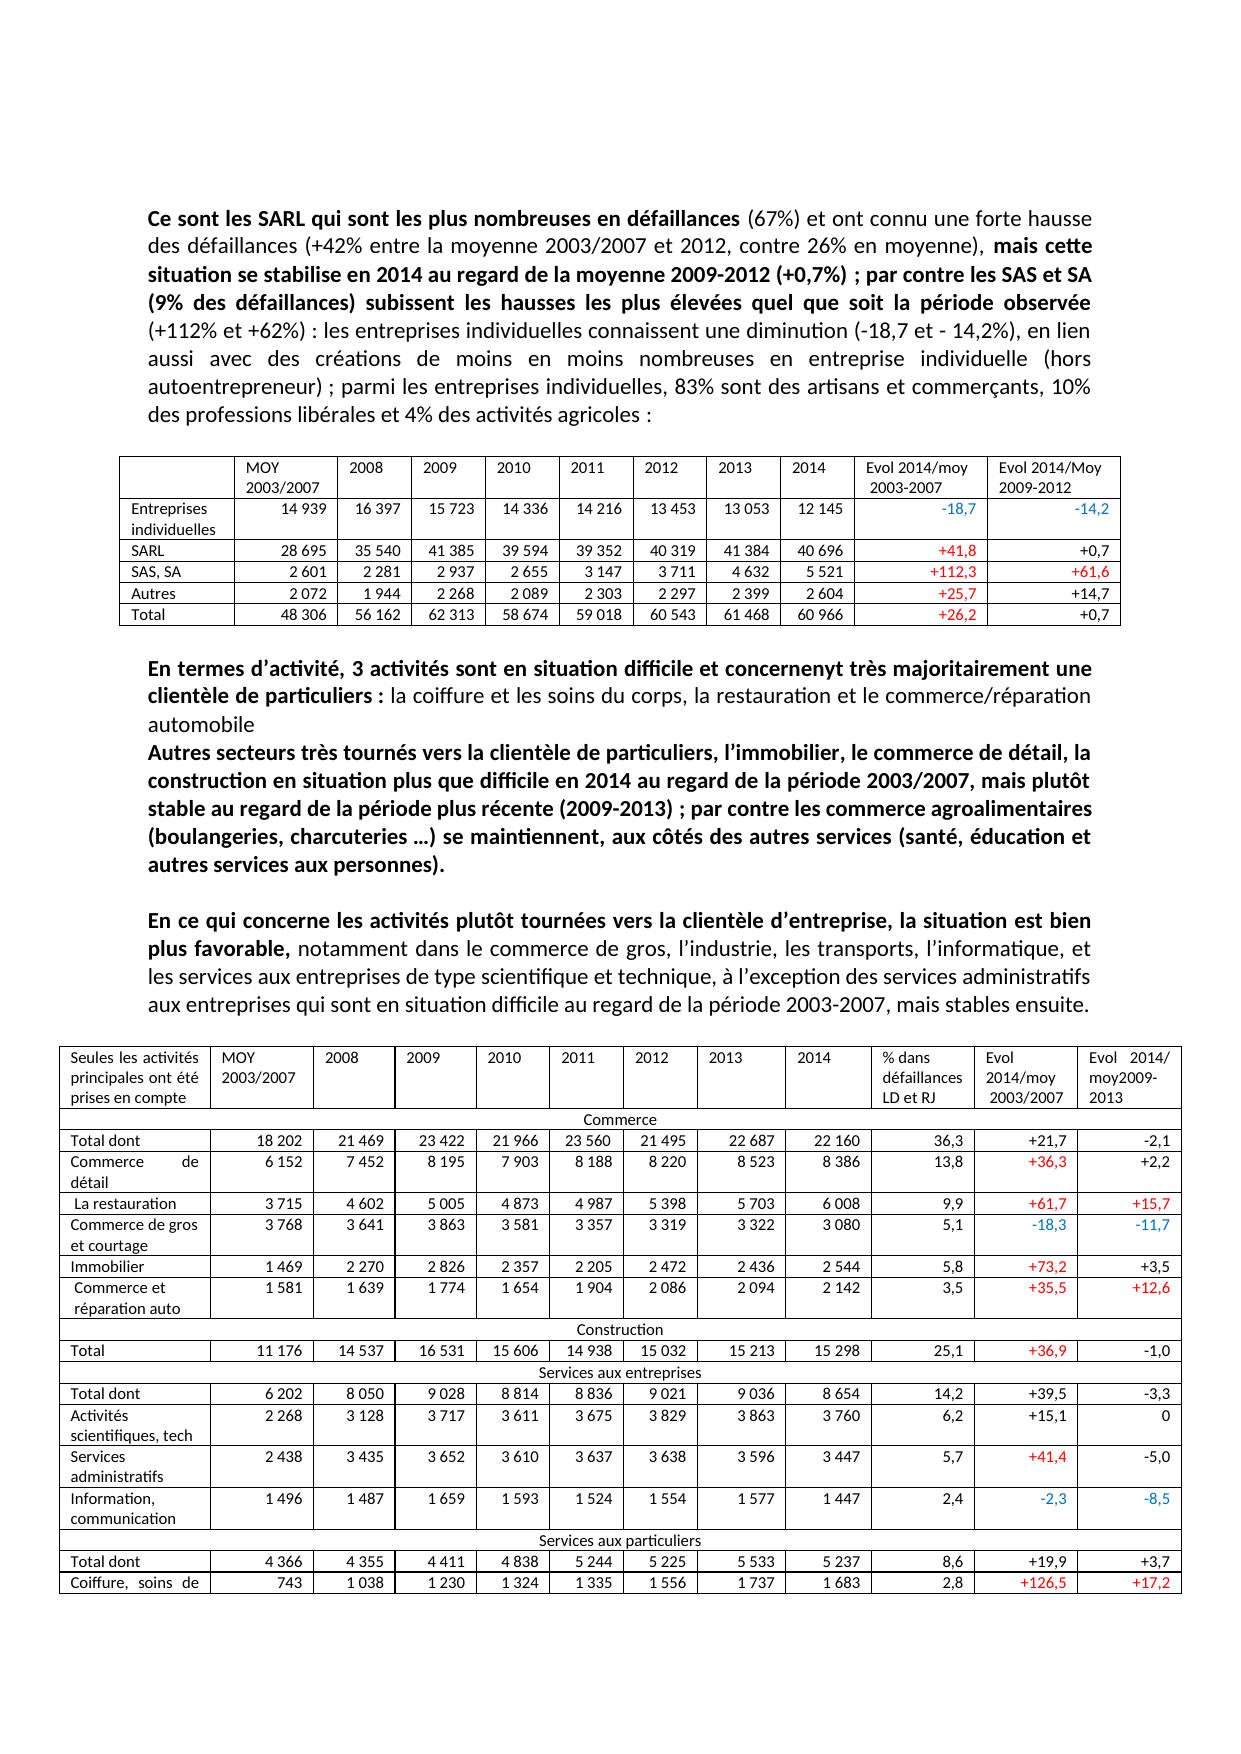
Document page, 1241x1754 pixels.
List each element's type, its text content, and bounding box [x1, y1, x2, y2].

table_cell 14 216 [560, 499, 633, 539]
table_header 2012 [624, 1047, 697, 1108]
table_cell 56 162 [338, 604, 411, 624]
table_cell 2 655 [486, 562, 559, 582]
table_cell +12,6 [1078, 1278, 1181, 1318]
table_cell 2 937 [412, 562, 485, 582]
text Ce sont les SARL qui sont les plus nombreuses en défaillances (67%) et ont connu une forte hausse des défaillances (+42% entre la moyenne 2003/2007 et 2012, contre 26% en moyenne), mais cette situation se stabilise en 2014 au regard de la moyenne 2009-2012 (+0,7%) ; par contre les SAS et SA (9% des défaillances) subissent les hausses les plus élevées quel que soit la période observée (+112% et +62%) : les entreprises individuelles connaissent une diminution (-18,7 et - 14,2%), en lien aussi avec des créations de moins en moins nombreuses en entreprise individuelle (hors autoentrepreneur) ; parmi les entreprises individuelles, 83% sont des artisans et commerçants, 10% des professions libérales et 4% des activités agricoles : [148, 204, 1093, 428]
table_cell La restauration [60, 1193, 210, 1214]
table_cell 15 606 [477, 1341, 549, 1361]
table_cell 1 335 [550, 1573, 623, 1593]
table_cell 5 521 [781, 562, 854, 582]
table_cell 3 637 [550, 1446, 623, 1487]
table_cell 743 [211, 1573, 313, 1593]
table_cell +15,1 [975, 1405, 1077, 1445]
table_cell 2 268 [211, 1405, 313, 1445]
table_cell 13,8 [872, 1152, 974, 1192]
table_cell 35 540 [338, 540, 411, 561]
table_cell 15 298 [786, 1341, 871, 1361]
table_cell +2,2 [1078, 1152, 1181, 1192]
table_cell 60 543 [634, 604, 706, 624]
table_cell +73,2 [975, 1256, 1077, 1277]
table_cell -8,5 [1078, 1488, 1181, 1529]
table_cell 40 696 [781, 540, 854, 561]
table_cell 8 050 [314, 1384, 394, 1404]
table_cell 9,9 [872, 1193, 974, 1214]
table_cell 3 675 [550, 1405, 623, 1445]
table_cell +3,5 [1078, 1256, 1181, 1277]
table_cell 28 695 [235, 540, 337, 561]
table_cell 59 018 [560, 604, 633, 624]
table_cell +126,5 [975, 1573, 1077, 1593]
table_cell 1 904 [550, 1278, 623, 1318]
table_header 2014 [786, 1047, 871, 1108]
table_cell 8 654 [786, 1384, 871, 1404]
table_cell 15 213 [698, 1341, 785, 1361]
table_cell 6,2 [872, 1405, 974, 1445]
table_cell 8 188 [550, 1152, 623, 1192]
table_cell 3 760 [786, 1405, 871, 1445]
table_cell 2 297 [634, 583, 706, 603]
table_cell 1 654 [477, 1278, 549, 1318]
table_header Evol 2014/Moy 2009-2012 [988, 457, 1120, 497]
table_cell -1,0 [1078, 1341, 1181, 1361]
table_header 2008 [314, 1047, 394, 1108]
table_header Evol 2014/moy 2003-2007 [855, 457, 987, 497]
table_cell 13 453 [634, 499, 706, 539]
text Autres secteurs très tournés vers la clientèle de particuliers, l’immobilier, le commerce de détail, la construction en situation plus que difficile en 2014 au regard de la période 2003/2007, mais plutôt stable au regard de la période plus récente (2009-2013) ; par contre les commerce agroalimentaires (boulangeries, charcuteries …) se maintiennent, aux côtés des autres services (santé, éducation et autres services aux personnes). [148, 738, 1093, 878]
table_cell 1 659 [396, 1488, 476, 1529]
table_cell +26,2 [855, 604, 987, 624]
table_cell Commerce de détail [60, 1152, 210, 1192]
table_cell 8 814 [477, 1384, 549, 1404]
table_cell 58 674 [486, 604, 559, 624]
table_cell +61,7 [975, 1193, 1077, 1214]
table_cell +112,3 [855, 562, 987, 582]
table_cell 3 638 [624, 1446, 697, 1487]
table_cell 3 080 [786, 1215, 871, 1255]
table_cell 8 386 [786, 1152, 871, 1192]
table_cell 8,6 [872, 1551, 974, 1571]
table_cell 3 611 [477, 1405, 549, 1445]
table_cell 61 468 [707, 604, 780, 624]
table_header Evol 2014/ moy2009-2013 [1078, 1047, 1181, 1108]
table_header % dans défaillances LD et RJ [872, 1047, 974, 1108]
table_cell 2 270 [314, 1256, 394, 1277]
table_cell 2 604 [781, 583, 854, 603]
table_cell 36,3 [872, 1130, 974, 1151]
table_cell 2 601 [235, 562, 337, 582]
table_cell 62 313 [412, 604, 485, 624]
text En ce qui concerne les activités plutôt tournées vers la clientèle d’entreprise, la situation est bien plus favorable, notamment dans le commerce de gros, l’industrie, les transports, l’informatique, et les services aux entreprises de type scientifique et technique, à l’exception des services administratifs aux entreprises qui sont en situation difficile au regard de la période 2003-2007, mais stables ensuite. [148, 906, 1093, 1018]
table_header 2009 [396, 1047, 476, 1108]
table_cell Services aux entreprises [60, 1362, 1181, 1382]
table_cell 2 086 [624, 1278, 697, 1318]
table_cell 4 366 [211, 1551, 313, 1571]
table_cell 4 838 [477, 1551, 549, 1571]
table_cell Immobilier [60, 1256, 210, 1277]
table_cell 2 826 [396, 1256, 476, 1277]
table_cell +3,7 [1078, 1551, 1181, 1571]
table_cell 8 220 [624, 1152, 697, 1192]
table_cell 1 554 [624, 1488, 697, 1529]
table_cell 1 581 [211, 1278, 313, 1318]
table_cell 6 202 [211, 1384, 313, 1404]
table_cell 4 632 [707, 562, 780, 582]
table_header 2012 [634, 457, 706, 497]
table_cell 2 089 [486, 583, 559, 603]
table_cell 1 447 [786, 1488, 871, 1529]
table_cell 15 723 [412, 499, 485, 539]
table_cell 2 357 [477, 1256, 549, 1277]
table_cell -5,0 [1078, 1446, 1181, 1487]
table_cell 22 687 [698, 1130, 785, 1151]
table_cell 3 435 [314, 1446, 394, 1487]
table_cell 5 225 [624, 1551, 697, 1571]
table_cell 1 944 [338, 583, 411, 603]
table_cell 2 094 [698, 1278, 785, 1318]
table_cell 21 469 [314, 1130, 394, 1151]
table_cell 2 544 [786, 1256, 871, 1277]
table_cell 21 966 [477, 1130, 549, 1151]
table_cell 5 244 [550, 1551, 623, 1571]
table_cell +61,6 [988, 562, 1120, 582]
table_cell 3,5 [872, 1278, 974, 1318]
table_cell 12 145 [781, 499, 854, 539]
table_cell Activités scientifiques, tech [60, 1405, 210, 1445]
table_cell 1 324 [477, 1573, 549, 1593]
table_cell 2 438 [211, 1446, 313, 1487]
table_cell 2 436 [698, 1256, 785, 1277]
table_cell Commerce de gros et courtage [60, 1215, 210, 1255]
table_cell 3 447 [786, 1446, 871, 1487]
table_cell Commerce [60, 1109, 1181, 1129]
table_cell SAS, SA [120, 562, 234, 582]
table_header 2009 [412, 457, 485, 497]
table_cell -3,3 [1078, 1384, 1181, 1404]
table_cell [60, 1573, 210, 1593]
table_cell Total [60, 1341, 210, 1361]
table_cell 18 202 [211, 1130, 313, 1151]
table_cell 5,1 [872, 1215, 974, 1255]
table_cell +41,4 [975, 1446, 1077, 1487]
table_cell 3 610 [477, 1446, 549, 1487]
table_cell +36,3 [975, 1152, 1077, 1192]
table_cell -14,2 [988, 499, 1120, 539]
table_cell 5,8 [872, 1256, 974, 1277]
table_cell Services administratifs [60, 1446, 210, 1487]
table_cell +0,7 [988, 540, 1120, 561]
table_cell 1 593 [477, 1488, 549, 1529]
table_cell Total dont [60, 1384, 210, 1404]
table_cell 2 205 [550, 1256, 623, 1277]
table_cell 4 602 [314, 1193, 394, 1214]
table_cell 15 032 [624, 1341, 697, 1361]
table_cell +17,2 [1078, 1573, 1181, 1593]
table_cell +39,5 [975, 1384, 1077, 1404]
table_cell 22 160 [786, 1130, 871, 1151]
table_cell +41,8 [855, 540, 987, 561]
table_cell 3 596 [698, 1446, 785, 1487]
table_cell 3 641 [314, 1215, 394, 1255]
table_cell 23 560 [550, 1130, 623, 1151]
table_cell 9 021 [624, 1384, 697, 1404]
table_header Seules les activités principales ont été prises en compte [60, 1047, 210, 1108]
table_cell 40 319 [634, 540, 706, 561]
table_cell 25,1 [872, 1341, 974, 1361]
table_cell 2 303 [560, 583, 633, 603]
table_cell 41 384 [707, 540, 780, 561]
table_cell 4 873 [477, 1193, 549, 1214]
table_cell Services aux particuliers [60, 1530, 1181, 1550]
table_cell 2 142 [786, 1278, 871, 1318]
table_cell 5 703 [698, 1193, 785, 1214]
table_header 2011 [550, 1047, 623, 1108]
table_cell +0,7 [988, 604, 1120, 624]
table_cell 1 639 [314, 1278, 394, 1318]
table_header MOY 2003/2007 [211, 1047, 313, 1108]
table_cell Autres [120, 583, 234, 603]
table_cell +19,9 [975, 1551, 1077, 1571]
table_cell 3 322 [698, 1215, 785, 1255]
table_cell 4 355 [314, 1551, 394, 1571]
table_cell 7 452 [314, 1152, 394, 1192]
table_cell 14 336 [486, 499, 559, 539]
table_cell +25,7 [855, 583, 987, 603]
table_cell 1 774 [396, 1278, 476, 1318]
table_cell 5 533 [698, 1551, 785, 1571]
table_cell 1 577 [698, 1488, 785, 1529]
table_cell 3 768 [211, 1215, 313, 1255]
table_cell 8 195 [396, 1152, 476, 1192]
table_cell 6 008 [786, 1193, 871, 1214]
table_cell +15,7 [1078, 1193, 1181, 1214]
table_cell -2,3 [975, 1488, 1077, 1529]
table_cell Total dont [60, 1130, 210, 1151]
table_cell 1 038 [314, 1573, 394, 1593]
table_cell 3 128 [314, 1405, 394, 1445]
table_cell 41 385 [412, 540, 485, 561]
table_cell -18,7 [855, 499, 987, 539]
table_header Evol 2014/moy 2003/2007 [975, 1047, 1077, 1108]
table_cell 60 966 [781, 604, 854, 624]
table_cell 1 487 [314, 1488, 394, 1529]
table_header 2014 [781, 457, 854, 497]
table_cell 2 399 [707, 583, 780, 603]
table_cell 3 581 [477, 1215, 549, 1255]
table_cell 2 268 [412, 583, 485, 603]
table_cell 2,8 [872, 1573, 974, 1593]
table_cell 1 737 [698, 1573, 785, 1593]
table_cell 1 230 [396, 1573, 476, 1593]
table_header 2008 [338, 457, 411, 497]
table_cell Construction [60, 1319, 1181, 1340]
table_cell 14 938 [550, 1341, 623, 1361]
table_cell 0 [1078, 1405, 1181, 1445]
table_cell 2,4 [872, 1488, 974, 1529]
table_cell 14,2 [872, 1384, 974, 1404]
table_cell Total [120, 604, 234, 624]
table_cell 16 531 [396, 1341, 476, 1361]
table_cell 9 036 [698, 1384, 785, 1404]
table_cell 1 556 [624, 1573, 697, 1593]
table_cell 3 319 [624, 1215, 697, 1255]
table_cell Total dont [60, 1551, 210, 1571]
table_cell +14,7 [988, 583, 1120, 603]
table_cell 2 472 [624, 1256, 697, 1277]
table_cell +35,5 [975, 1278, 1077, 1318]
table_cell 1 683 [786, 1573, 871, 1593]
table_cell 3 147 [560, 562, 633, 582]
table_header 2010 [477, 1047, 549, 1108]
table_cell +21,7 [975, 1130, 1077, 1151]
table_header [120, 457, 234, 497]
table_cell 3 829 [624, 1405, 697, 1445]
table_cell 2 281 [338, 562, 411, 582]
table_cell 5 398 [624, 1193, 697, 1214]
table_cell 3 717 [396, 1405, 476, 1445]
table_cell -18,3 [975, 1215, 1077, 1255]
table_header 2013 [707, 457, 780, 497]
table_cell 14 939 [235, 499, 337, 539]
table_cell 2 072 [235, 583, 337, 603]
text En termes d’activité, 3 activités sont en situation difficile et concernenyt très majoritairement une clientèle de particuliers : la coiffure et les soins du corps, la restauration et le commerce/réparation automobile [148, 654, 1093, 738]
table_cell 39 594 [486, 540, 559, 561]
table_cell 8 523 [698, 1152, 785, 1192]
table_cell 3 715 [211, 1193, 313, 1214]
table_cell 9 028 [396, 1384, 476, 1404]
table_header 2010 [486, 457, 559, 497]
table_cell 7 903 [477, 1152, 549, 1192]
table_cell 1 496 [211, 1488, 313, 1529]
table_cell 8 836 [550, 1384, 623, 1404]
table_cell -11,7 [1078, 1215, 1181, 1255]
table_cell Commerce et réparation auto [60, 1278, 210, 1318]
table_cell 11 176 [211, 1341, 313, 1361]
table_cell 23 422 [396, 1130, 476, 1151]
table_cell 1 469 [211, 1256, 313, 1277]
table_cell -2,1 [1078, 1130, 1181, 1151]
table_cell 4 987 [550, 1193, 623, 1214]
table_cell 39 352 [560, 540, 633, 561]
table_header MOY 2003/2007 [235, 457, 337, 497]
table_cell 21 495 [624, 1130, 697, 1151]
table_header 2011 [560, 457, 633, 497]
table_cell 3 357 [550, 1215, 623, 1255]
table_cell 48 306 [235, 604, 337, 624]
table_cell +36,9 [975, 1341, 1077, 1361]
table_cell 5,7 [872, 1446, 974, 1487]
table_cell 3 652 [396, 1446, 476, 1487]
table_header 2013 [698, 1047, 785, 1108]
table_cell 5 237 [786, 1551, 871, 1571]
table_cell Entreprises individuelles [120, 499, 234, 539]
table_cell 6 152 [211, 1152, 313, 1192]
table_cell 3 711 [634, 562, 706, 582]
table_cell 1 524 [550, 1488, 623, 1529]
table_cell SARL [120, 540, 234, 561]
table_cell 13 053 [707, 499, 780, 539]
table_cell 14 537 [314, 1341, 394, 1361]
table_cell 3 863 [396, 1215, 476, 1255]
table_cell 4 411 [396, 1551, 476, 1571]
table_cell Information, communication [60, 1488, 210, 1529]
table_cell 16 397 [338, 499, 411, 539]
table_cell 5 005 [396, 1193, 476, 1214]
table_cell 3 863 [698, 1405, 785, 1445]
